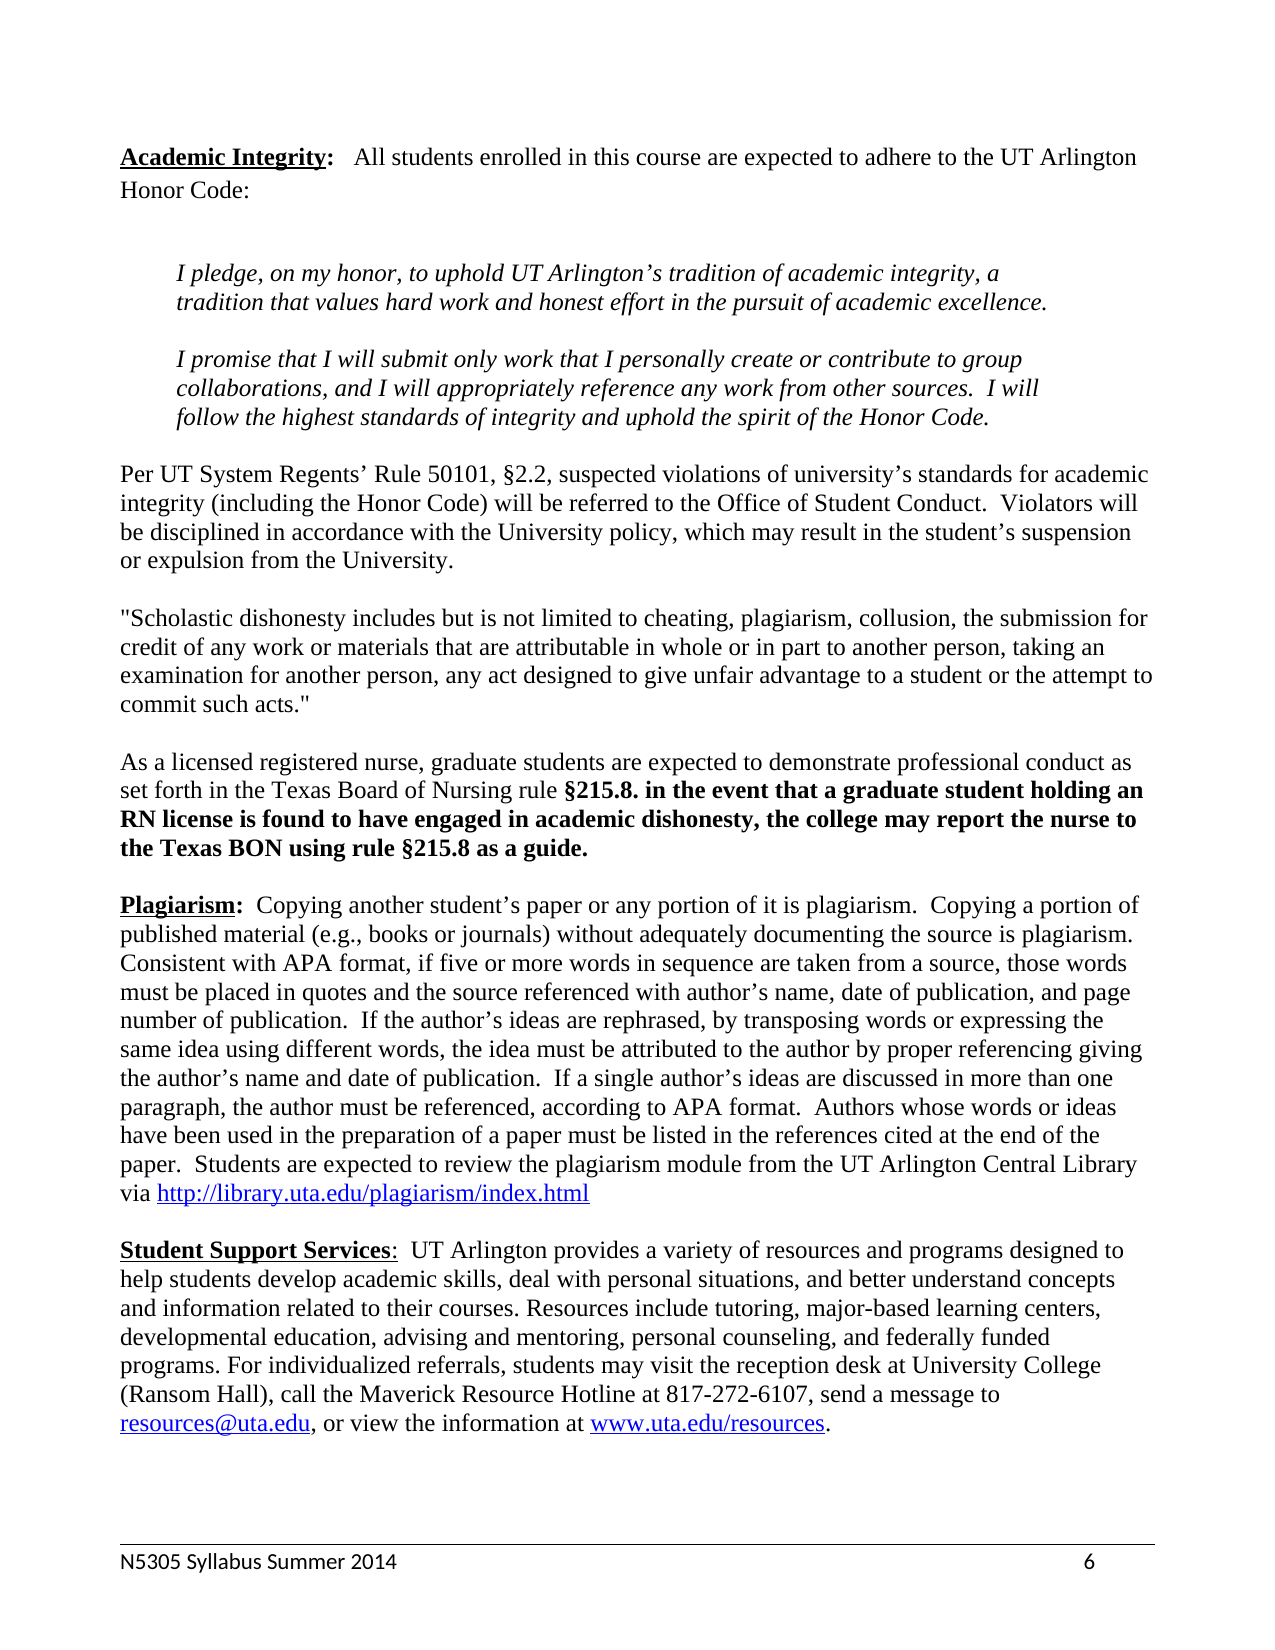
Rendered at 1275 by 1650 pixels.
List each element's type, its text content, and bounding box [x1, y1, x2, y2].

text Plagiarism: Copying another student’s paper or any portion of it is plagiarism. Copying a portion of published material (e.g., books or journals) without adequately documenting the source is plagiarism. Consistent with APA format, if five or more words in sequence are taken from a source, those words must be placed in quotes and the source referenced with author’s name, date of publication, and page number of publication. If the author’s ideas are rephrased, by transposing words or expressing the same idea using different words, the idea must be attributed to the author by proper referencing giving the author’s name and date of publication. If a single author’s ideas are discussed in more than one paragraph, the author must be referenced, according to APA format. Authors whose words or ideas have been used in the preparation of a paper must be listed in the references cited at the end of the paper. Students are expected to review the plagiarism module from the UT Arlington Central Library via http://library.uta.edu/plagiarism/index.html [120, 891, 1155, 1207]
text I pledge, on my honor, to uphold UT Arlington’s tradition of academic integrity, a tradition that values hard work and honest effort in the pursuit of academic excellence. [176, 258, 1080, 316]
text As a licensed registered nurse, graduate students are expected to demonstrate professional conduct as set forth in the Texas Board of Nursing rule §215.8. in the event that a graduate student holding an RN license is found to have engaged in academic dishonesty, the college may report the nurse to the Texas BON using rule §215.8 as a guide. [120, 747, 1155, 862]
text "Scholastic dishonesty includes but is not limited to cheating, plagiarism, collusion, the submission for credit of any work or materials that are attributable in whole or in part to another person, taking an examination for another person, any act designed to give unfair advantage to a student or the attempt to commit such acts." [120, 603, 1155, 718]
text Academic Integrity: All students enrolled in this course are expected to adhere to the UT Arlington Honor Code: [120, 142, 1155, 204]
text Student Support Services: UT Arlington provides a variety of resources and programs designed to help students develop academic skills, deal with personal situations, and better understand concepts and information related to their courses. Resources include tutoring, major-based learning centers, developmental education, advising and mentoring, personal counseling, and federally funded programs. For individualized referrals, students may visit the reception desk at University College (Ransom Hall), call the Maverick Resource Hotline at 817-272-6107, send a message to resources@uta.edu, or view the information at www.uta.edu/resources. [120, 1236, 1155, 1437]
text Per UT System Regents’ Rule 50101, §2.2, suspected violations of university’s standards for academic integrity (including the Honor Code) will be referred to the Office of Student Conduct. Violators will be disciplined in accordance with the University policy, which may result in the student’s suspension or expulsion from the University. [120, 459, 1155, 574]
text I promise that I will submit only work that I personally create or contribute to group collaborations, and I will appropriately reference any work from other sources. I will follow the highest standards of integrity and uphold the spirit of the Honor Code. [176, 344, 1080, 431]
